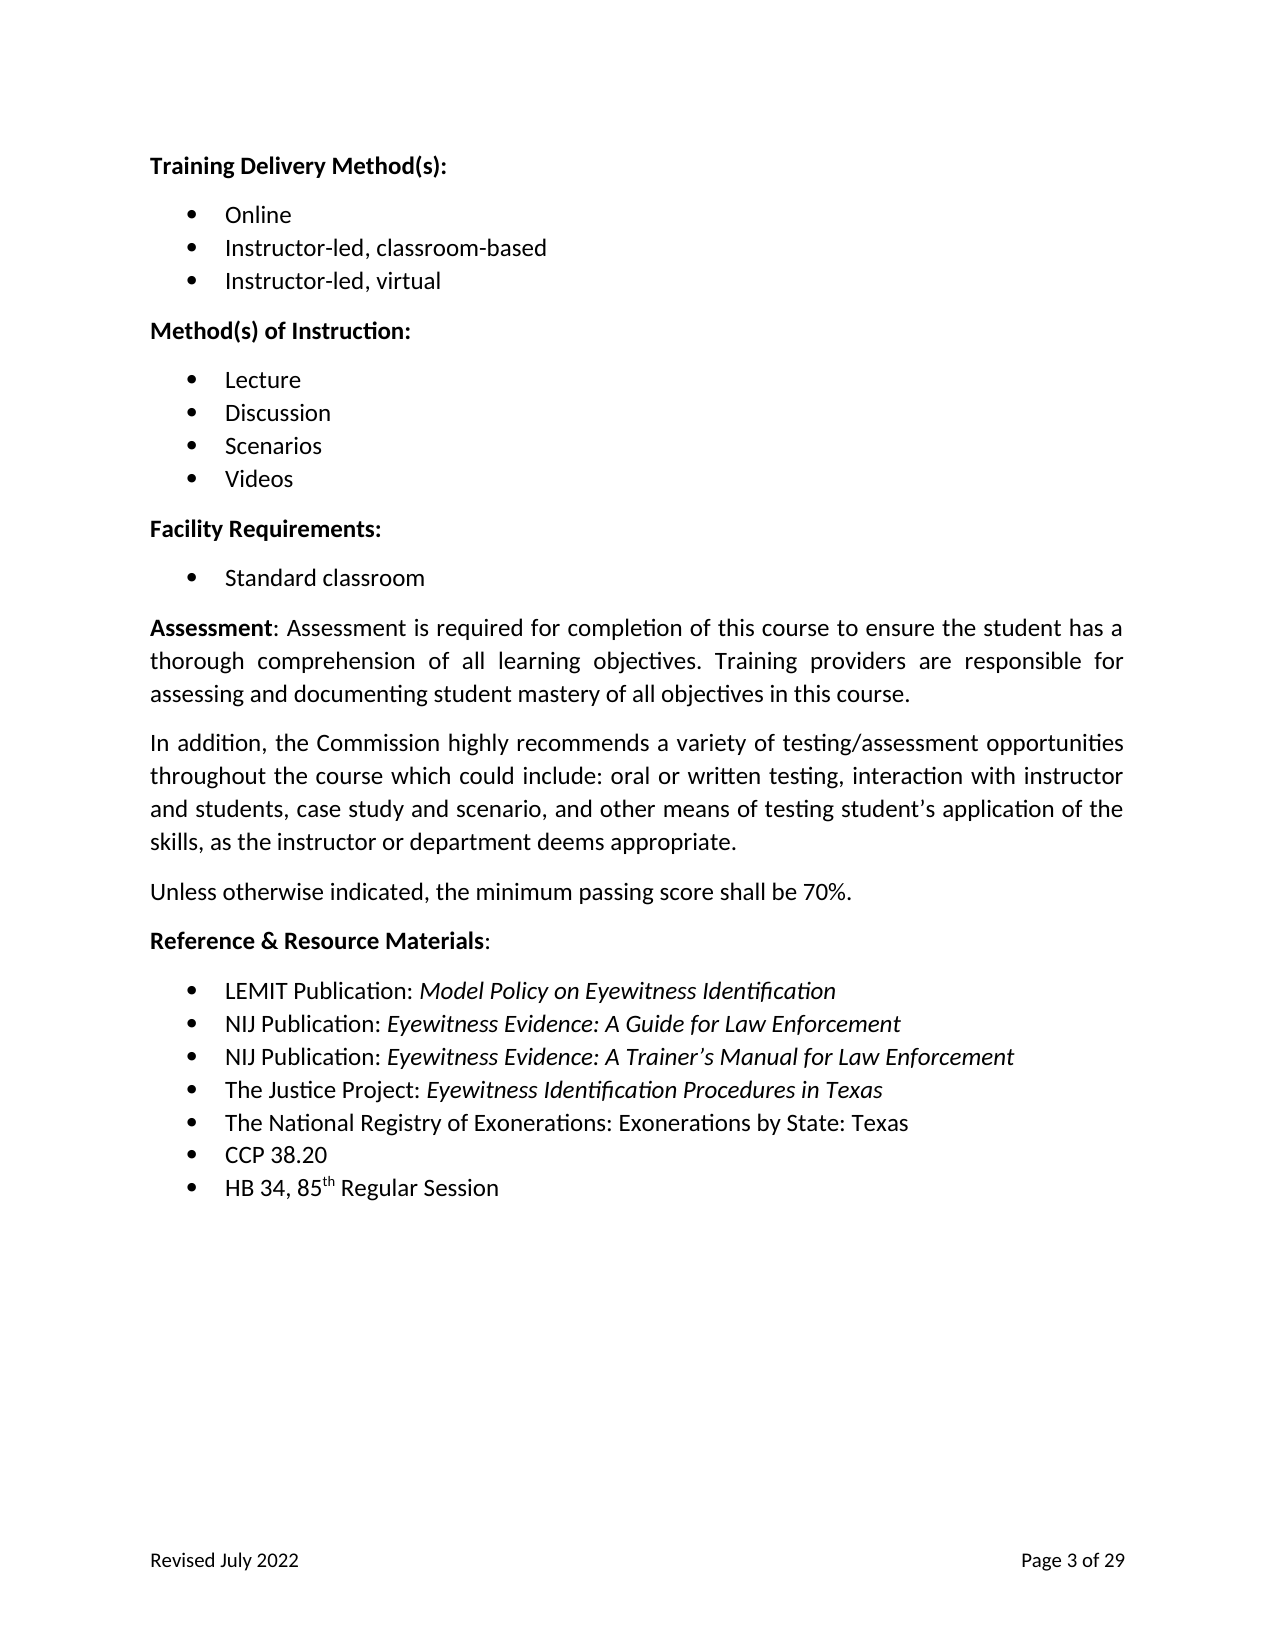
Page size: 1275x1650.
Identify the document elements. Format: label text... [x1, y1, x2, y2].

list Standard classroom [187, 562, 1125, 593]
text Facility Requirements: [150, 513, 1125, 543]
list The National Registry of Exonerations: Exonerations by State: Texas [187, 1107, 1125, 1137]
list The Justice Project: Eyewitness Identification Procedures in Texas [187, 1074, 1125, 1104]
list Discussion [187, 397, 1125, 428]
list Videos [187, 463, 1125, 494]
list NIJ Publication: Eyewitness Evidence: A Trainer’s Manual for Law Enforcement [187, 1041, 1125, 1071]
list Instructor-led, classroom-based [187, 232, 1125, 263]
list CCP 38.20 [187, 1139, 1125, 1170]
list Instructor-led, virtual [187, 265, 1125, 296]
text Training Delivery Method(s): [150, 150, 1125, 181]
list Lecture [187, 364, 1125, 395]
list HB 34, 85th Regular Session [187, 1172, 1125, 1203]
list NIJ Publication: Eyewitness Evidence: A Guide for Law Enforcement [187, 1008, 1125, 1038]
text In addition, the Commission highly recommends a variety of testing/assessment opportunities throughout the course which could include: oral or written testing, interaction with instructor and students, case study and scenario, and other means of testing student’s application of the skills, as the instructor or department deems appropriate. [150, 727, 1125, 857]
list Scenarios [187, 430, 1125, 461]
text Reference & Resource Materials: [150, 925, 1125, 956]
list LEMIT Publication: Model Policy on Eyewitness Identification [187, 975, 1125, 1006]
text Unless otherwise indicated, the minimum passing score shall be 70%. [150, 876, 1125, 906]
text Assessment: Assessment is required for completion of this course to ensure the student has a thorough comprehension of all learning objectives. Training providers are responsible for assessing and documenting student mastery of all objectives in this course. [150, 612, 1125, 708]
text Method(s) of Instruction: [150, 315, 1125, 346]
list Online [187, 199, 1125, 230]
